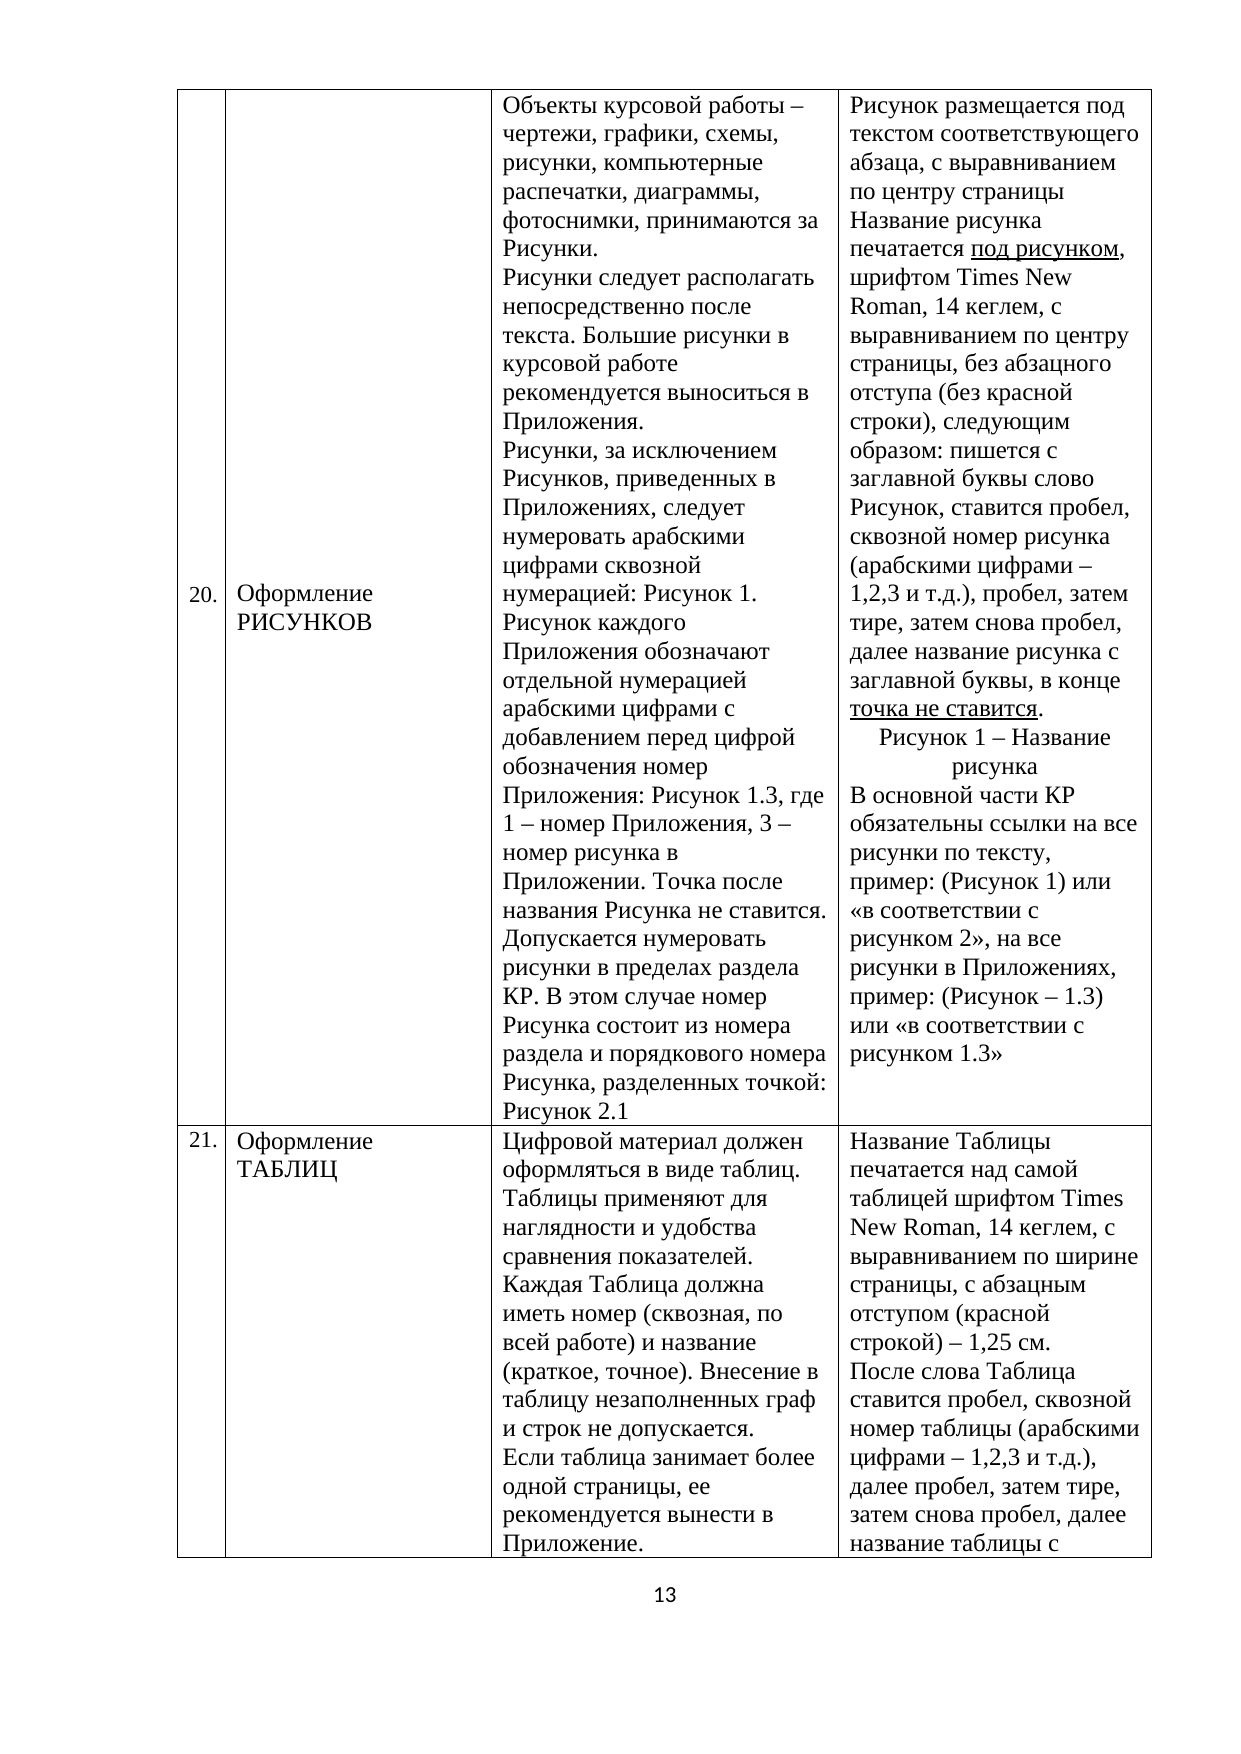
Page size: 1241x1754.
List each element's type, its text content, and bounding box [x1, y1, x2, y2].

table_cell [839, 1126, 1151, 1557]
table_cell Рисунок размещается под текстом соответствующего абзаца, с выравниванием по центру страницы Название рисунка печатается под рисунком, шрифтом Times New Roman, 14 кеглем, с выравниванием по центру страницы, без абзацного отступа (без красной строки), следующим образом: пишется с заглавной буквы слово Рисунок, ставится пробел, сквозной номер рисунка (арабскими цифрами – 1,2,3 и т.д.), пробел, затем тире, затем снова пробел, далее название рисунка с заглавной буквы, в конце точка не ставится. Рисунок 1 – Название рисунка В основной части КР обязательны ссылки на все рисунки по тексту, пример: (Рисунок 1) или «в соответствии с рисунком 2», на все рисунки в Приложениях, пример: (Рисунок – 1.3) или «в соответствии с рисунком 1.3» [839, 90, 1151, 1125]
table_cell [178, 1126, 225, 1557]
table_cell [178, 90, 225, 1125]
table_cell Объекты курсовой работы – чертежи, графики, схемы, рисунки, компьютерные распечатки, диаграммы, фотоснимки, принимаются за Рисунки. Рисунки следует располагать непосредственно после текста. Большие рисунки в курсовой работе рекомендуется выноситься в Приложения. Рисунки, за исключением Рисунков, приведенных в Приложениях, следует нумеровать арабскими цифрами сквозной нумерацией: Рисунок 1. Рисунок каждого Приложения обозначают отдельной нумерацией арабскими цифрами с добавлением перед цифрой обозначения номер Приложения: Рисунок 1.3, где 1 – номер Приложения, 3 – номер рисунка в Приложении. Точка после названия Рисунка не ставится. Допускается нумеровать рисунки в пределах раздела КР. В этом случае номер Рисунка состоит из номера раздела и порядкового номера Рисунка, разделенных точкой: Рисунок 2.1 [492, 90, 838, 1125]
table_cell Оформление РИСУНКОВ [226, 90, 491, 1125]
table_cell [492, 1126, 838, 1557]
table_cell Оформление ТАБЛИЦ [226, 1126, 491, 1557]
